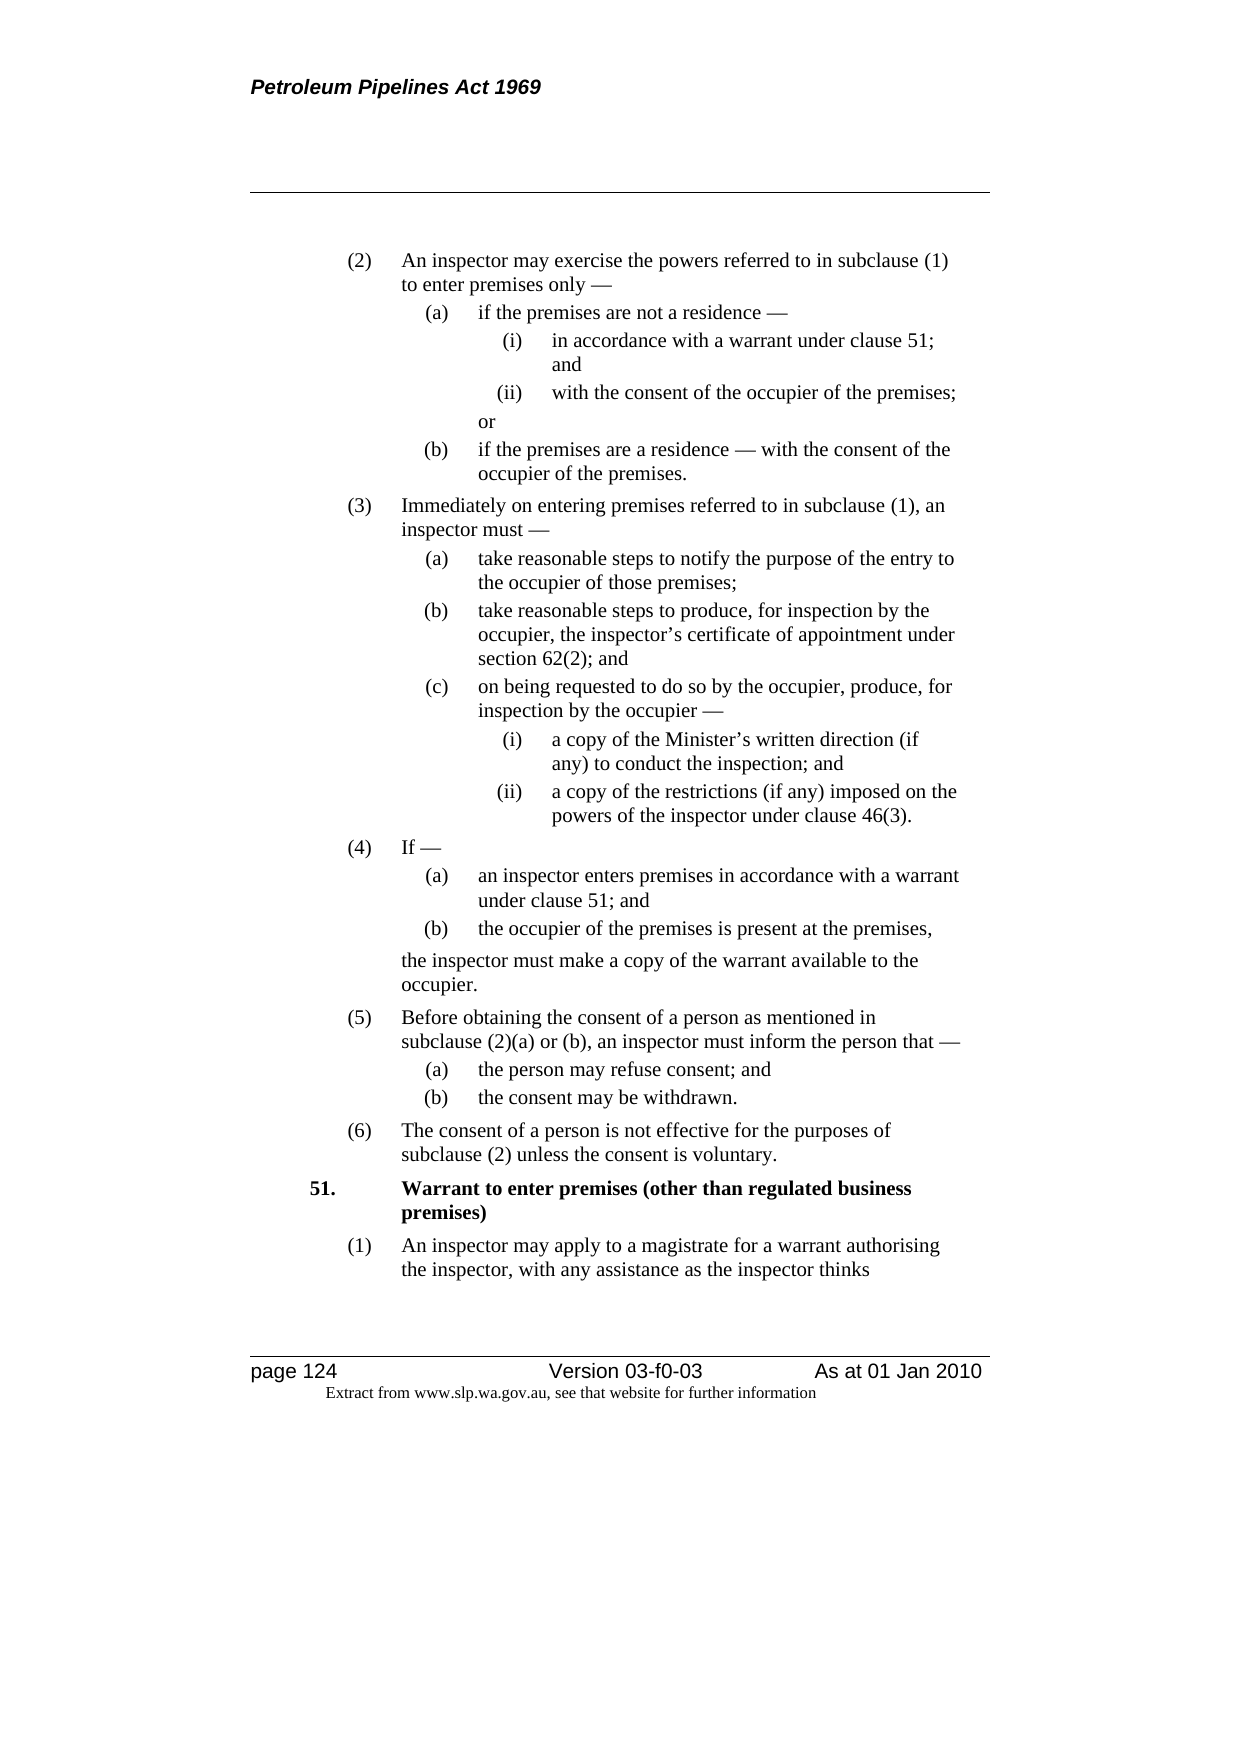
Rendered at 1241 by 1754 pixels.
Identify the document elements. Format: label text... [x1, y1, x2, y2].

text (b) the consent may be withdrawn. [389, 1085, 960, 1109]
text (5) Before obtaining the consent of a person as mentioned in subclause (2)(a) or (b), an inspector must inform the person that — [312, 1004, 960, 1053]
text (a) if the premises are not a residence — [389, 300, 960, 324]
text (ii) with the consent of the occupier of the premises; [463, 380, 960, 404]
text (i) in accordance with a warrant under clause 51; and [463, 328, 960, 376]
text (c) on being requested to do so by the occupier, produce, for inspection by the occupier — [389, 674, 960, 722]
text the inspector must make a copy of the warrant available to the occupier. [312, 948, 960, 996]
text (2) An inspector may exercise the powers referred to in subclause (1) to enter premises only — [312, 247, 960, 296]
text (4) If — [312, 835, 960, 859]
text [312, 1232, 960, 1281]
subtitle 51. Warrant to enter premises (other than regulated business premises) [309, 1176, 960, 1224]
text (3) Immediately on entering premises referred to in subclause (1), an inspector must — [312, 493, 960, 541]
text (a) the person may refuse consent; and [389, 1057, 960, 1081]
text or [389, 408, 960, 433]
text (b) if the premises are a residence — with the consent of the occupier of the premises. [389, 437, 960, 485]
text (b) the occupier of the premises is present at the premises, [389, 916, 960, 940]
text (i) a copy of the Minister’s written direction (if any) to conduct the inspection; and [463, 726, 960, 774]
text (a) an inspector enters premises in accordance with a warrant under clause 51; and [389, 863, 960, 912]
text (a) take reasonable steps to notify the purpose of the entry to the occupier of those premises; [389, 546, 960, 594]
text (b) take reasonable steps to produce, for inspection by the occupier, the inspector’s certificate of appointment under section 62(2); and [389, 598, 960, 670]
text (ii) a copy of the restrictions (if any) imposed on the powers of the inspector under clause 46(3). [463, 779, 960, 827]
text (6) The consent of a person is not effective for the purposes of subclause (2) unless the consent is voluntary. [312, 1117, 960, 1166]
